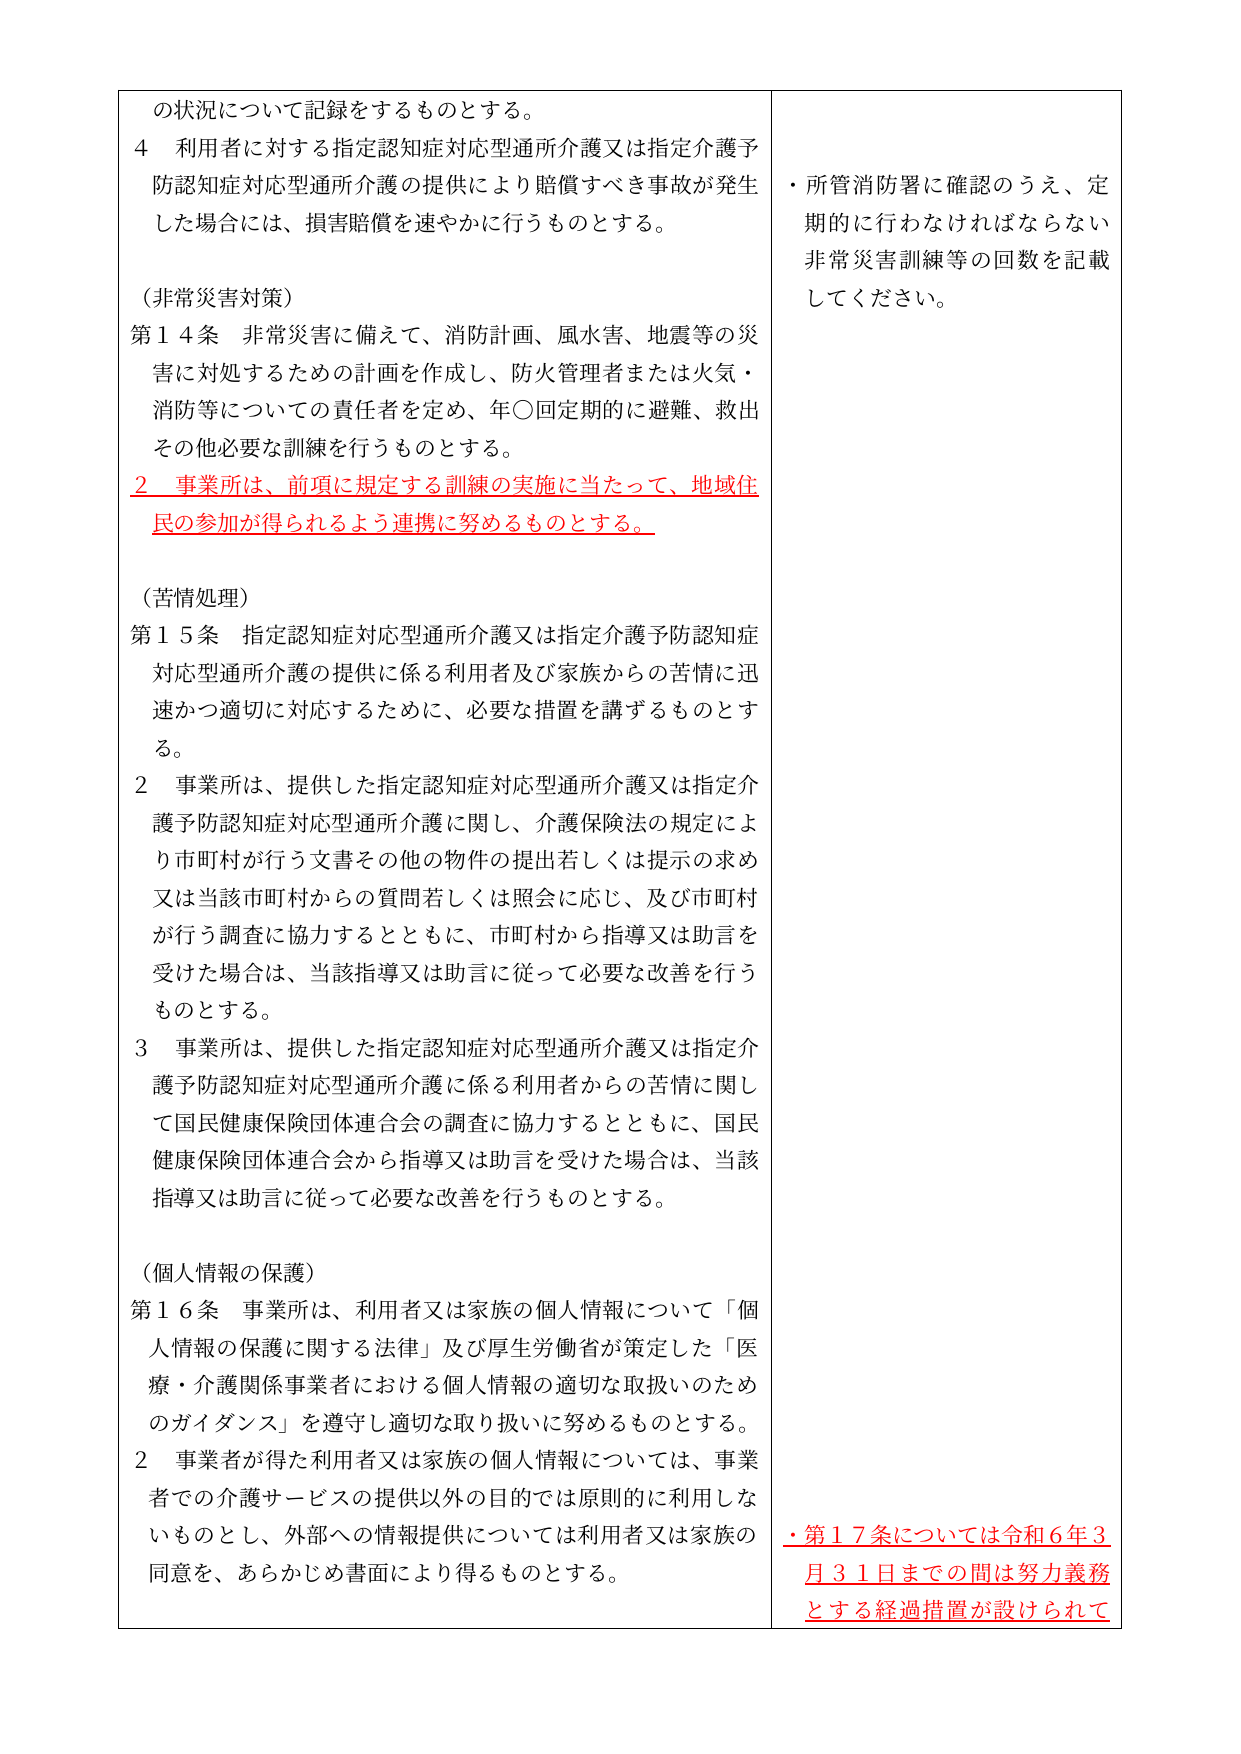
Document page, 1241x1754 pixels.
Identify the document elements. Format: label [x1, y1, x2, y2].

table_cell [119, 91, 771, 1628]
table_cell [772, 91, 1121, 1628]
